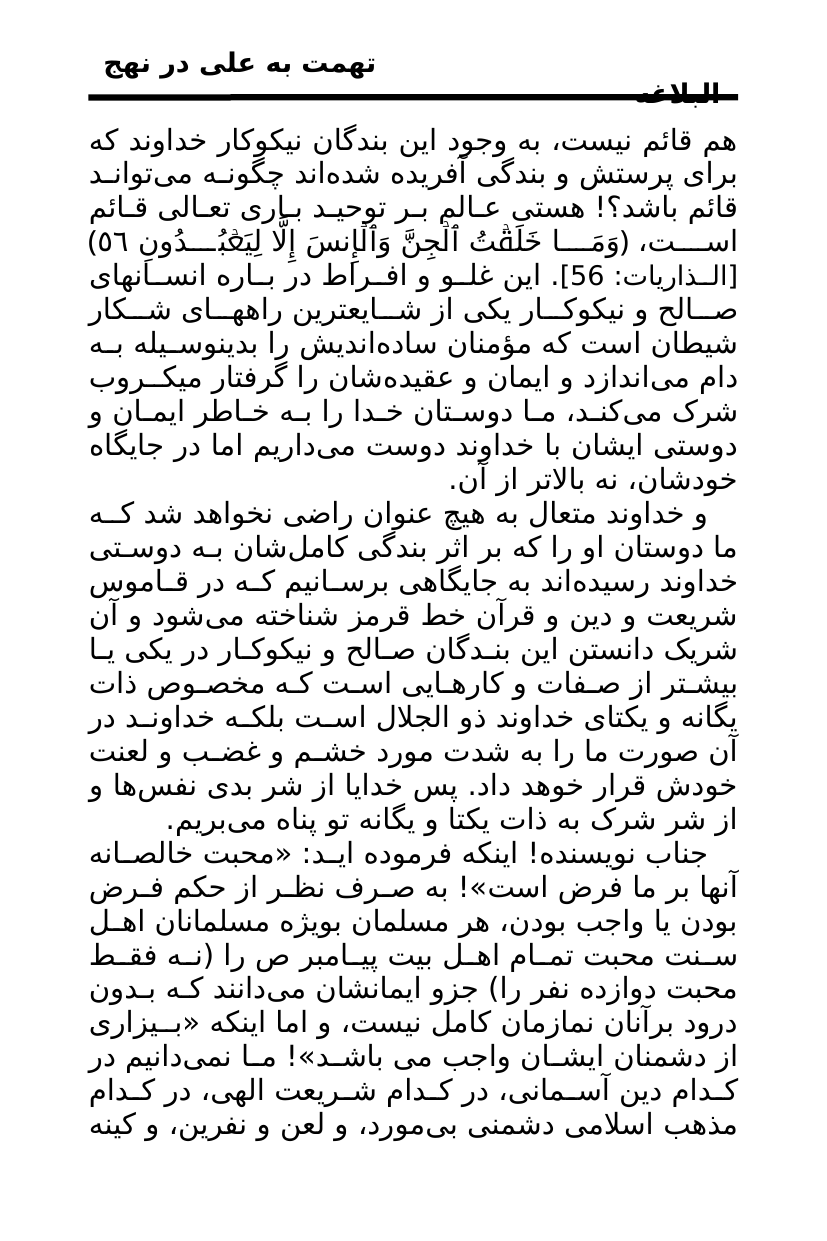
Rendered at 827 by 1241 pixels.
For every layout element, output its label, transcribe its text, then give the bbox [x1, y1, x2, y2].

text و خداوند متعال به هیچ عنوان راضی نخواهد شد که ما دوستان او را که بر اثر بندگی کامل‌شان به دوستی خداوند رسیده‌اند به جایگاهی برسانیم که در قاموس شریعت و دین و قرآن خط قرمز شناخته می‌شود و آن شریک دانستن این بندگان صالح و نیکوکار در یکی یا بیشتر از صفات و کارهایی است که مخصوص ذات یگانه و یکتای خداوند ذو الجلال است بلکه خداوند در آن صورت ما را به شدت مورد خشم و غضب و لعنت خودش قرار خوهد داد. پس خدایا از شر بدی نفس‌ها و از شر شرک به ذات یکتا و یگانه تو پناه می‌بریم. [89, 496, 738, 836]
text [89, 836, 738, 1142]
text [89, 123, 738, 496]
